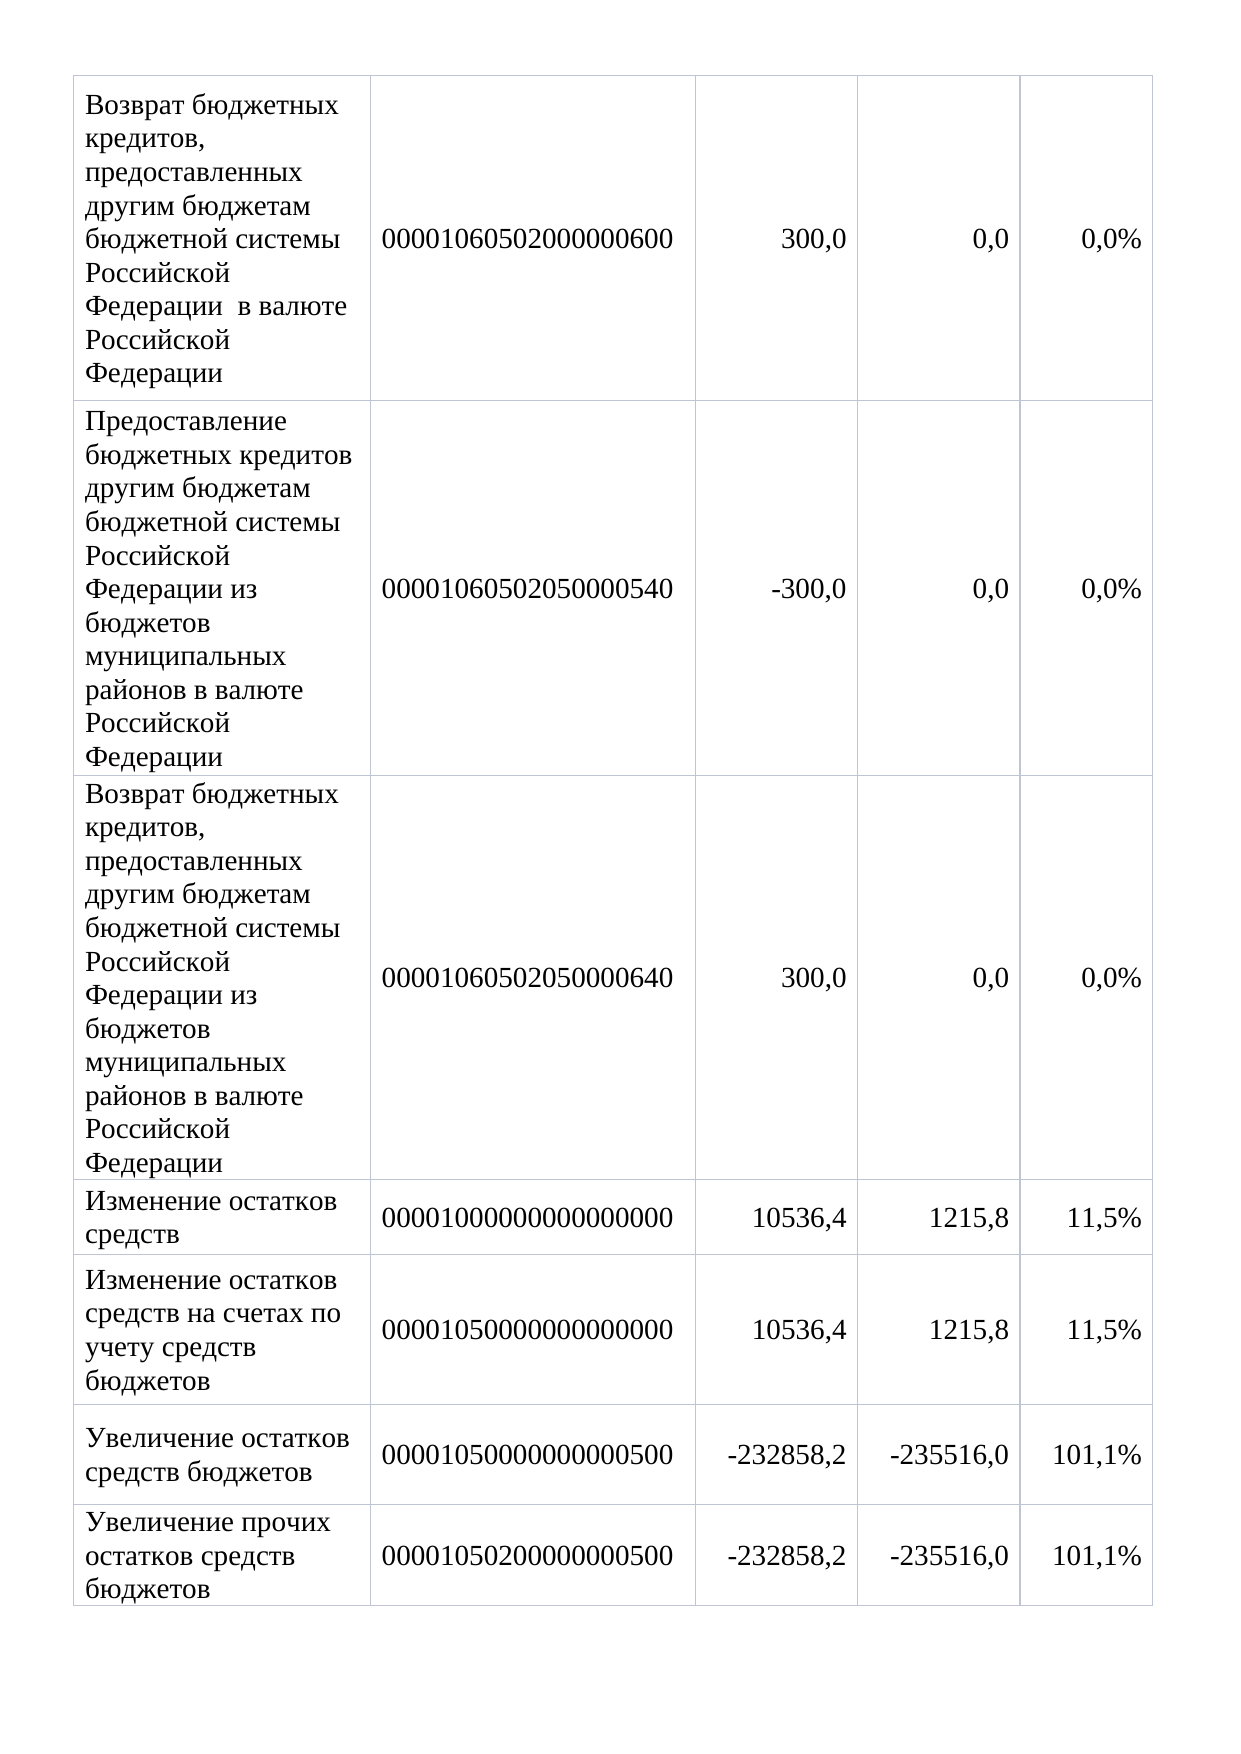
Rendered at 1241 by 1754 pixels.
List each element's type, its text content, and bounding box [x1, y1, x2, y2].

table_cell Изменение остатков средств [74, 1180, 370, 1253]
table_cell Увеличение прочих остатков средств бюджетов [74, 1505, 370, 1605]
table_cell -235516,0 [858, 1505, 1019, 1605]
table_cell -232858,2 [696, 1505, 857, 1605]
table_cell Предоставление бюджетных кредитов другим бюджетам бюджетной системы Российской Федерации из бюджетов муниципальных районов в валюте Российской Федерации [74, 401, 370, 775]
table_cell 0,0% [1021, 776, 1152, 1178]
table_cell 1215,8 [858, 1180, 1019, 1253]
table_cell 00001000000000000000 [371, 1180, 695, 1253]
table_cell Возврат бюджетных кредитов, предоставленных другим бюджетам бюджетной системы Российской Федерации из бюджетов муниципальных районов в валюте Российской Федерации [74, 776, 370, 1178]
table_cell -235516,0 [858, 1405, 1019, 1503]
table_cell 101,1% [1021, 1405, 1152, 1503]
table_cell 1215,8 [858, 1255, 1019, 1403]
table_cell 10536,4 [696, 1255, 857, 1403]
table_cell 00001050000000000500 [371, 1405, 695, 1503]
table_cell Изменение остатков средств на счетах по учету средств бюджетов [74, 1255, 370, 1403]
table_cell 300,0 [696, 76, 857, 400]
table_cell 00001060502050000640 [371, 776, 695, 1178]
table_cell Увеличение остатков средств бюджетов [74, 1405, 370, 1503]
table_cell 10536,4 [696, 1180, 857, 1253]
table_cell -232858,2 [696, 1405, 857, 1503]
table_cell 0,0 [858, 76, 1019, 400]
table_cell 00001050000000000000 [371, 1255, 695, 1403]
table_cell 300,0 [696, 776, 857, 1178]
table_cell 11,5% [1021, 1255, 1152, 1403]
table_cell 00001050200000000500 [371, 1505, 695, 1605]
table_cell 101,1% [1021, 1505, 1152, 1605]
table_cell 00001060502000000600 [371, 76, 695, 400]
table_cell -300,0 [696, 401, 857, 775]
table_cell 0,0 [858, 776, 1019, 1178]
table_cell 0,0 [858, 401, 1019, 775]
table_cell 11,5% [1021, 1180, 1152, 1253]
table_cell 00001060502050000540 [371, 401, 695, 775]
table_cell 0,0% [1021, 76, 1152, 400]
table_cell Возврат бюджетных кредитов, предоставленных другим бюджетам бюджетной системы Российской Федерации в валюте Российской Федерации [74, 76, 370, 400]
table_cell 0,0% [1021, 401, 1152, 775]
